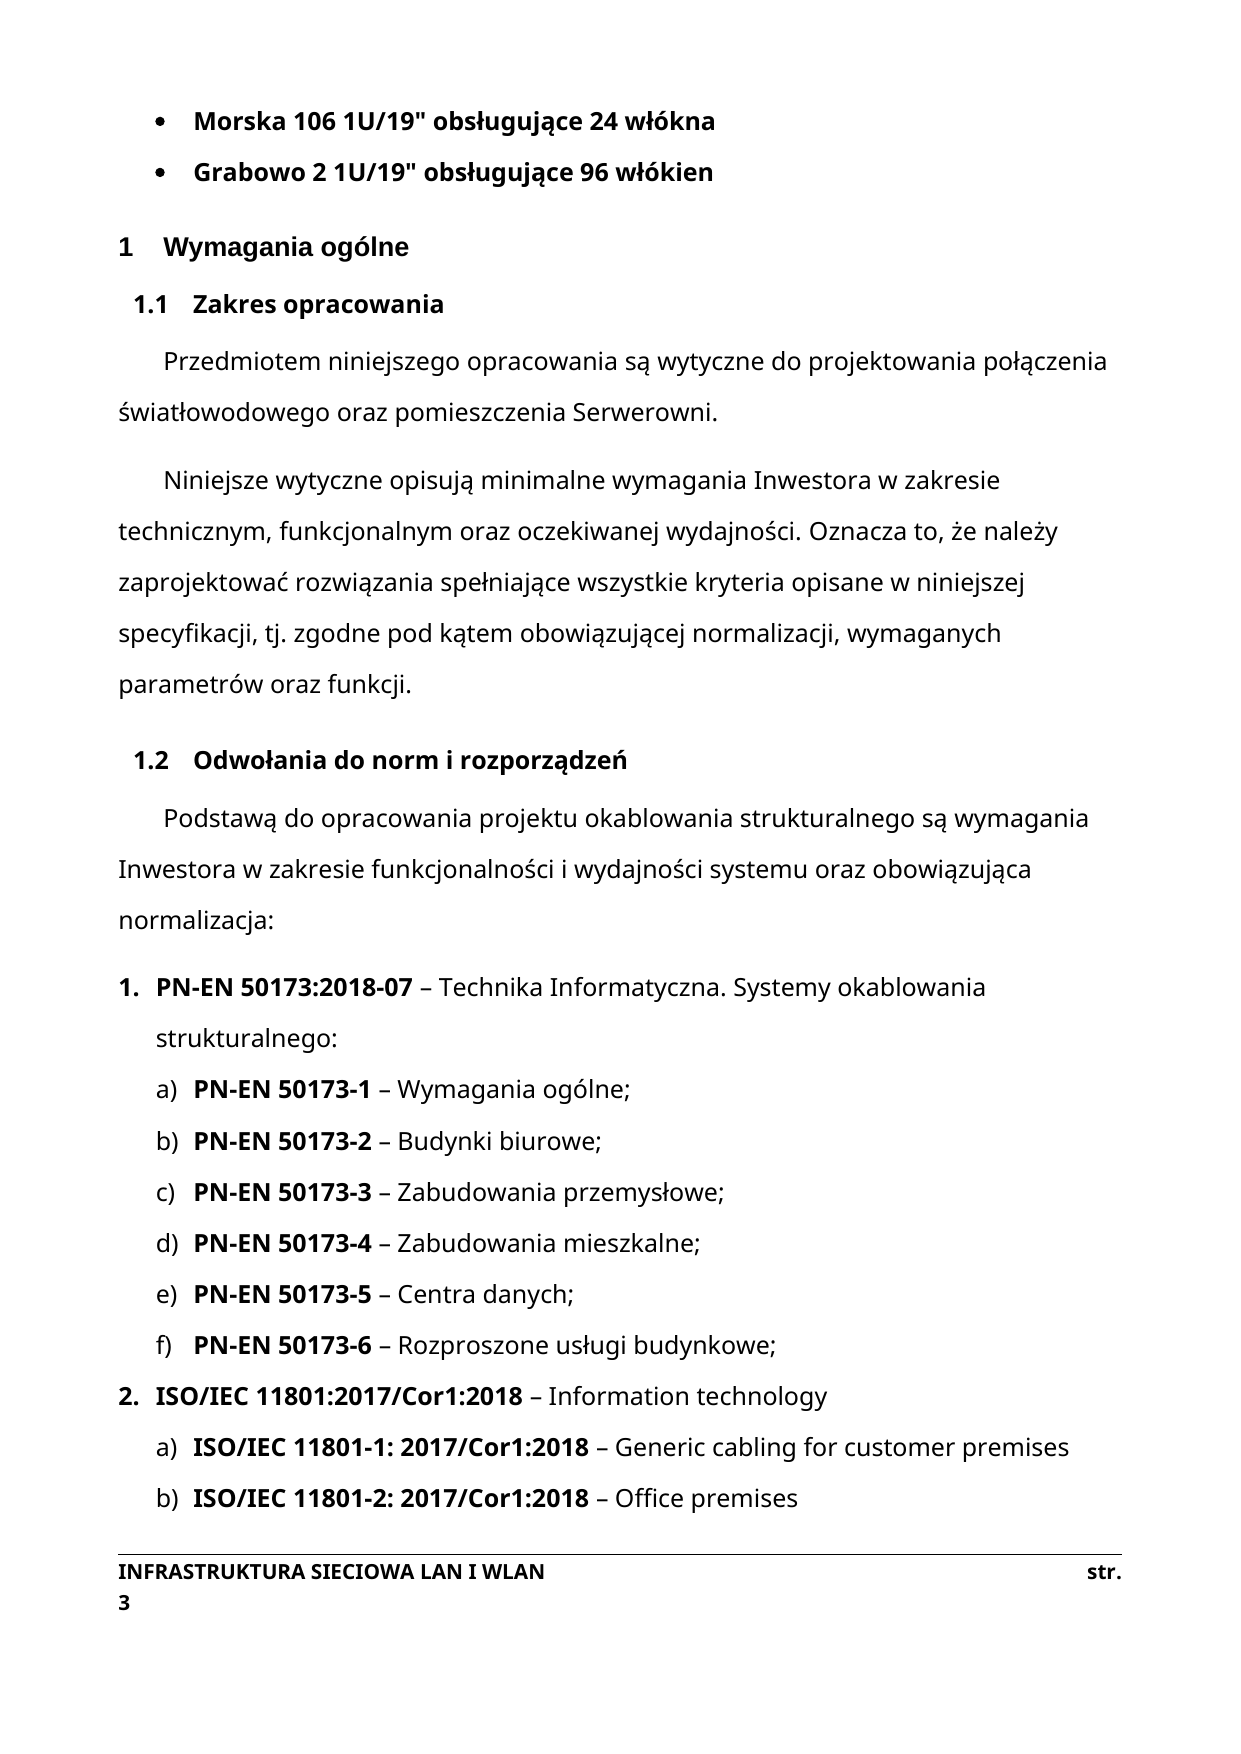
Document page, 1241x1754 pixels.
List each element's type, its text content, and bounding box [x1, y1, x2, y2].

subtitle Wymagania ogólne [118, 231, 1122, 262]
list PN-EN 50173-2 – Budynki biurowe; [156, 1123, 1122, 1157]
list PN-EN 50173-1 – Wymagania ogólne; [156, 1072, 1122, 1106]
list PN-EN 50173-5 – Centra danych; [156, 1276, 1122, 1310]
list PN-EN 50173-4 – Zabudowania mieszkalne; [156, 1225, 1122, 1259]
list PN-EN 50173-6 – Rozproszone usługi budynkowe; [156, 1327, 1122, 1361]
subtitle Odwołania do norm i rozporządzeń [133, 743, 1122, 777]
text Podstawą do opracowania projektu okablowania strukturalnego są wymagania Inwestora w zakresie funkcjonalności i wydajności systemu oraz obowiązująca normalizacja: [118, 800, 1122, 936]
text Niniejsze wytyczne opisują minimalne wymagania Inwestora w zakresie technicznym, funkcjonalnym oraz oczekiwanej wydajności. Oznacza to, że należy zaprojektować rozwiązania spełniające wszystkie kryteria opisane w niniejszej specyfikacji, tj. zgodne pod kątem obowiązującej normalizacji, wymaganych parametrów oraz funkcji. [118, 463, 1122, 701]
list ISO/IEC 11801:2017/Cor1:2018 – Information technology [118, 1378, 1122, 1412]
list ISO/IEC 11801-1: 2017/Cor1:2018 – Generic cabling for customer premises [156, 1429, 1122, 1463]
list Grabowo 2 1U/19" obsługujące 96 włókien [156, 154, 1122, 188]
list PN-EN 50173:2018-07 – Technika Informatyczna. Systemy okablowania strukturalnego: [118, 970, 1122, 1055]
text Przedmiotem niniejszego opracowania są wytyczne do projektowania połączenia światłowodowego oraz pomieszczenia Serwerowni. [118, 344, 1122, 429]
list ISO/IEC 11801-2: 2017/Cor1:2018 – Office premises [156, 1481, 1122, 1514]
list PN-EN 50173-3 – Zabudowania przemysłowe; [156, 1174, 1122, 1208]
list Morska 106 1U/19" obsługujące 24 włókna [156, 103, 1122, 137]
subtitle Zakres opracowania [133, 287, 1122, 321]
